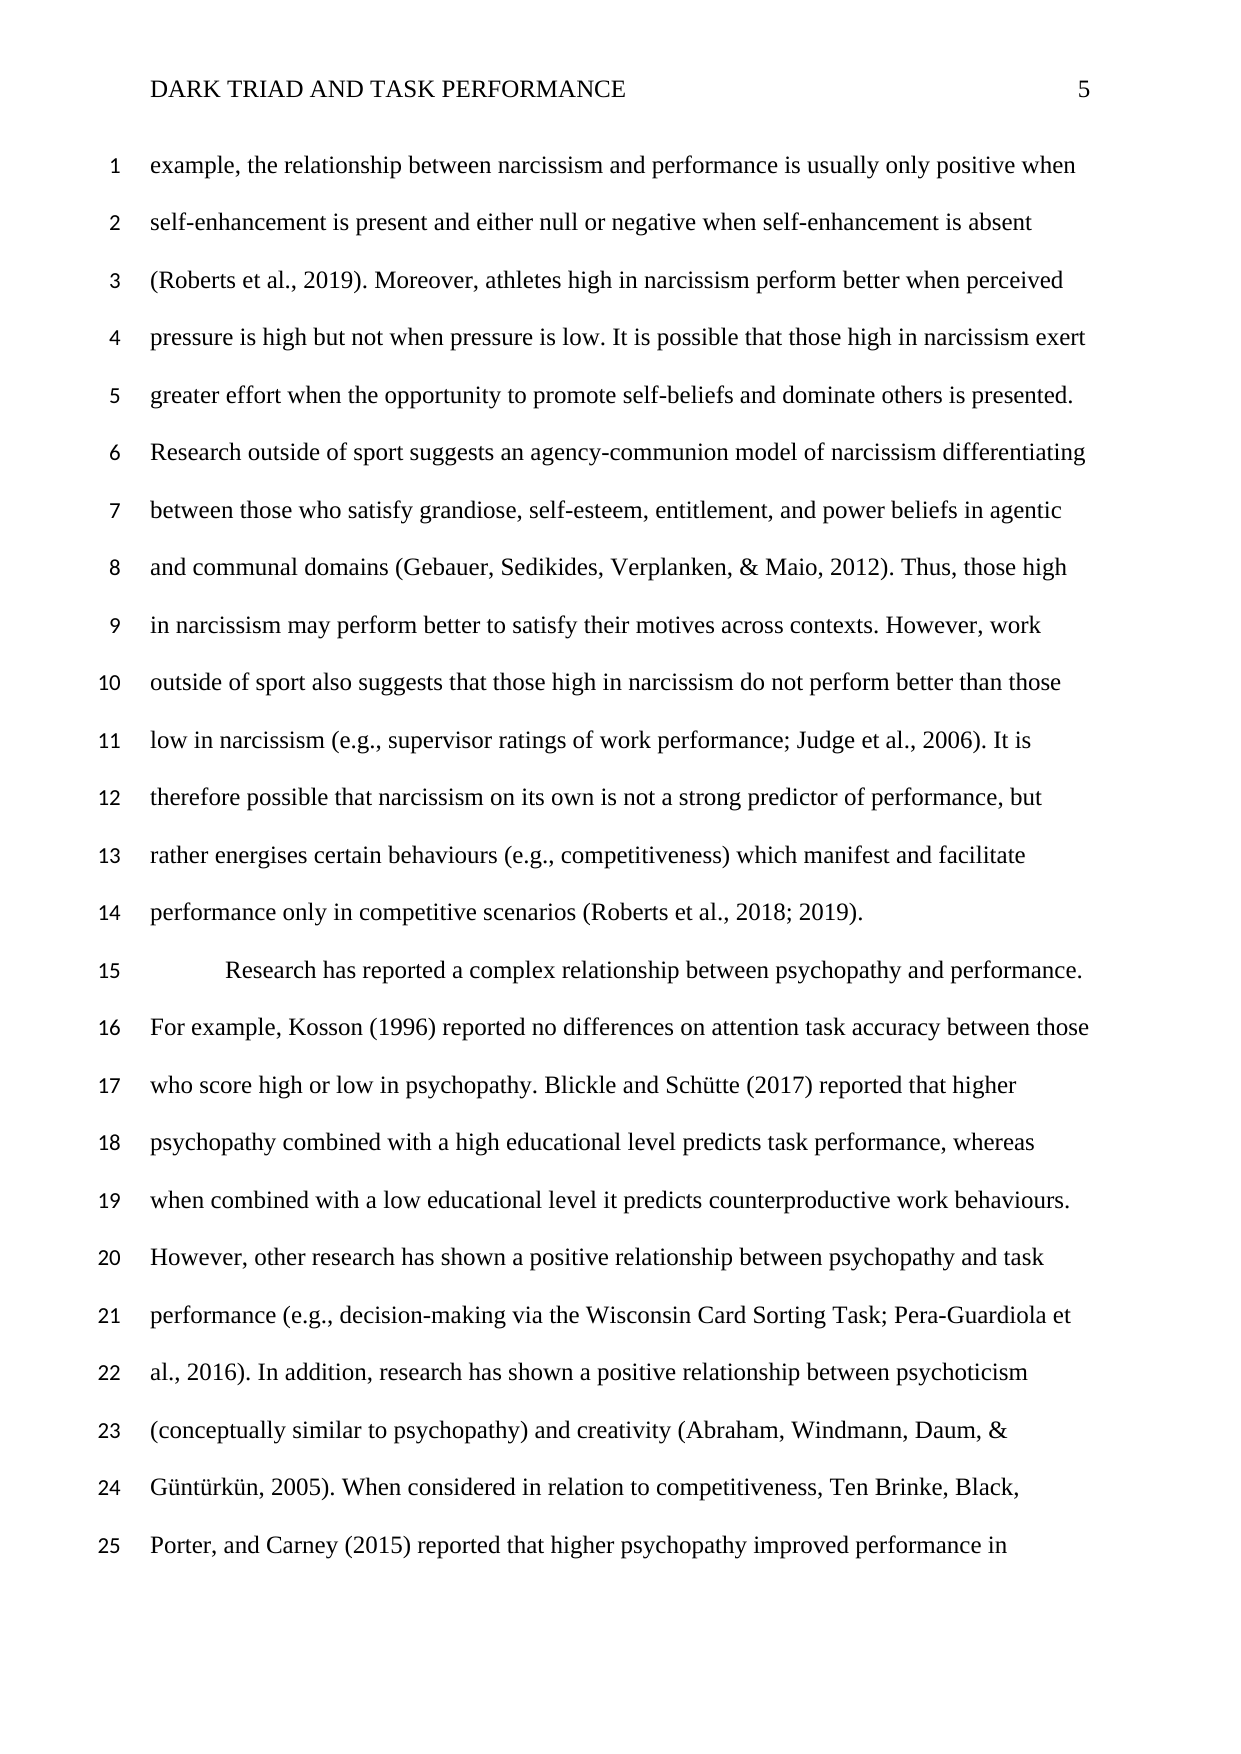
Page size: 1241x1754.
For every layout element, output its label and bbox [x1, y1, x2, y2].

text [150, 150, 1090, 926]
text [150, 955, 1090, 1559]
